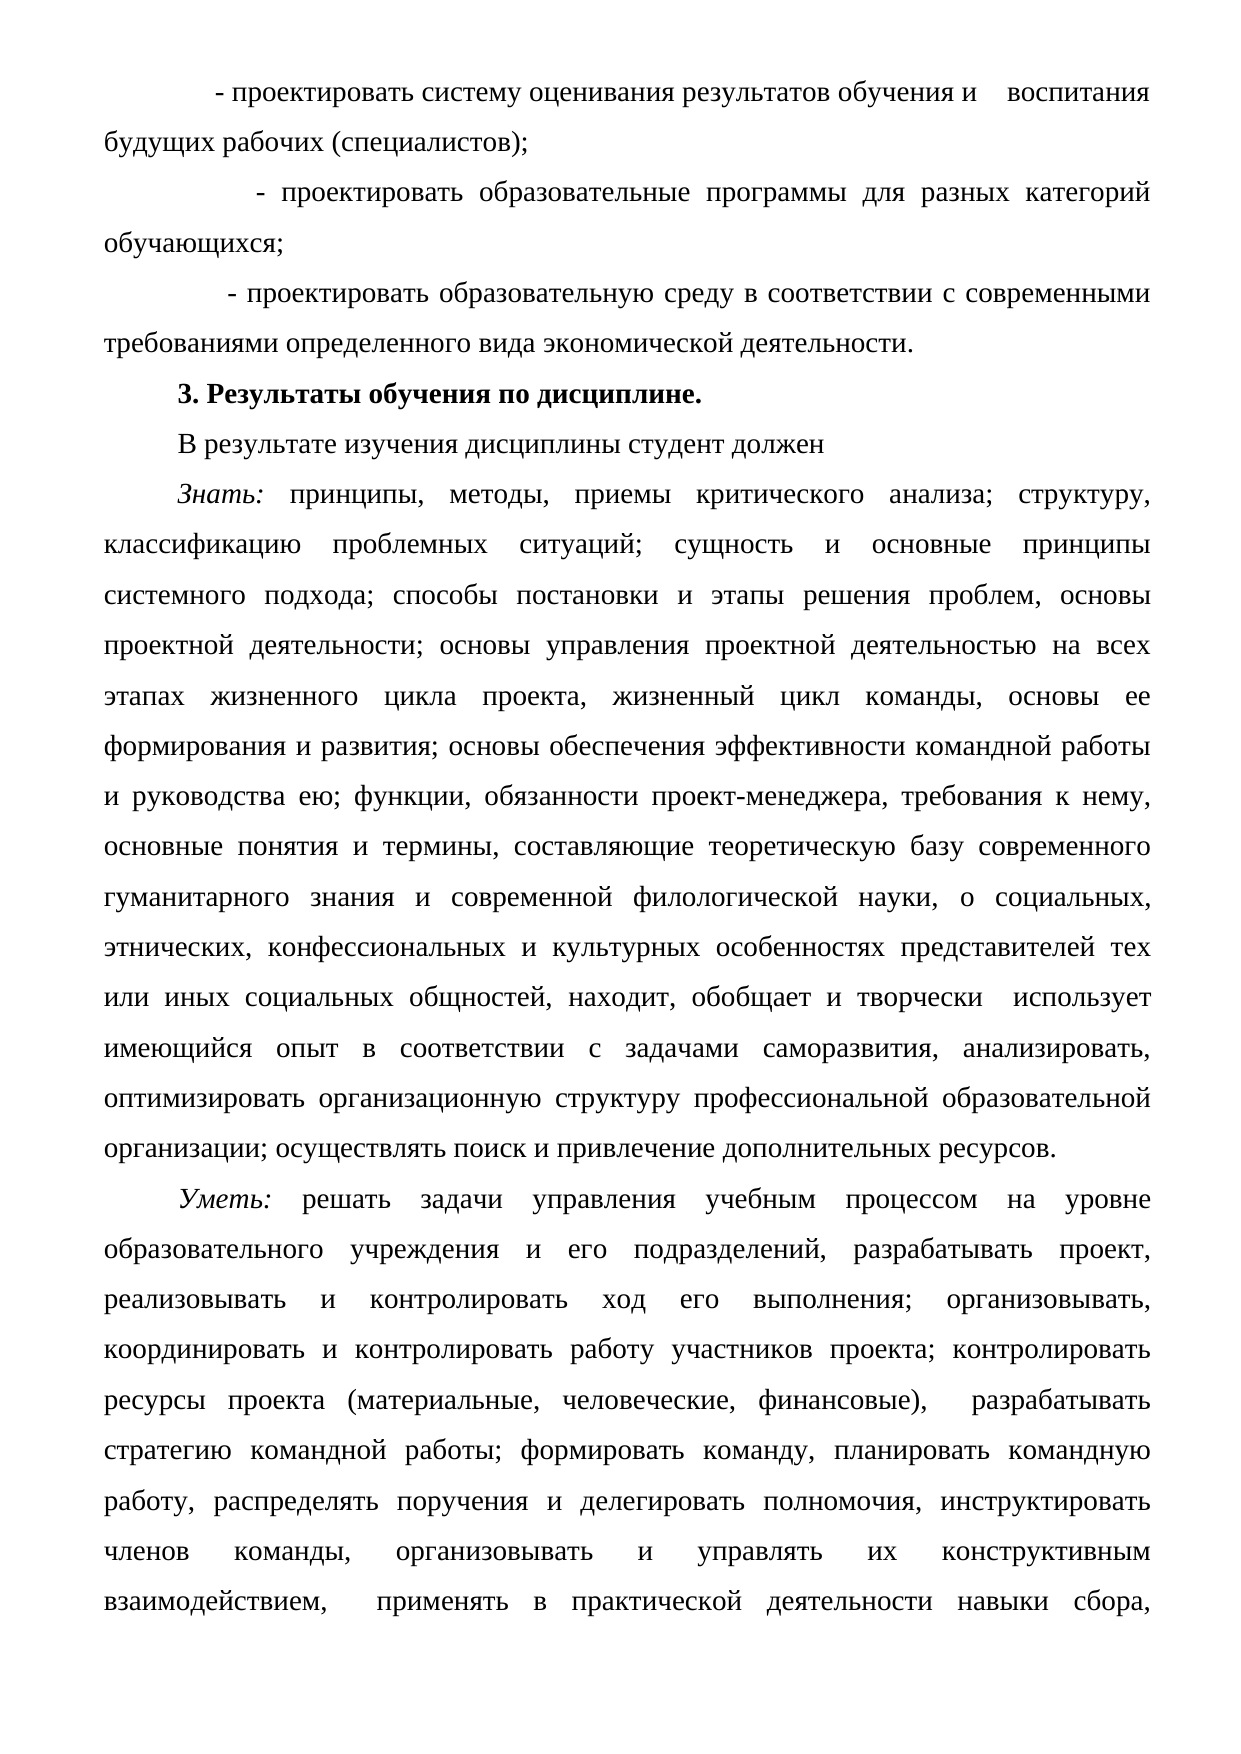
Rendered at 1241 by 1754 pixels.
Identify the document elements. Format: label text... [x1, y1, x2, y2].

text 3. Результаты обучения по дисциплине. [103, 376, 1152, 409]
list - проектировать образовательную среду в соответствии с современными требованиями определенного вида экономической деятельности. [103, 275, 1152, 359]
text Знать: принципы, методы, приемы критического анализа; структуру, классификацию проблемных ситуаций; сущность и основные принципы системного подхода; способы постановки и этапы решения проблем, основы проектной деятельности; основы управления проектной деятельностью на всех этапах жизненного цикла проекта, жизненный цикл команды, основы ее формирования и развития; основы обеспечения эффективности командной работы и руководства ею; функции, обязанности проект-менеджера, требования к нему, основные понятия и термины, составляющие теоретическую базу современного гуманитарного знания и современной филологической науки, о социальных, этнических, конфессиональных и культурных особенностях представителей тех или иных социальных общностей, находит, обобщает и творчески использует имеющийся опыт в соответствии с задачами саморазвития, анализировать, оптимизировать организационную структуру профессиональной образовательной организации; осуществлять поиск и привлечение дополнительных ресурсов. [103, 476, 1152, 1164]
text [103, 1181, 1152, 1617]
list - проектировать образовательные программы для разных категорий обучающихся; [103, 174, 1152, 258]
text В результате изучения дисциплины студент должен [103, 426, 1152, 459]
list - проектировать систему оценивания результатов обучения и воспитания будущих рабочих (специалистов); [103, 74, 1152, 158]
